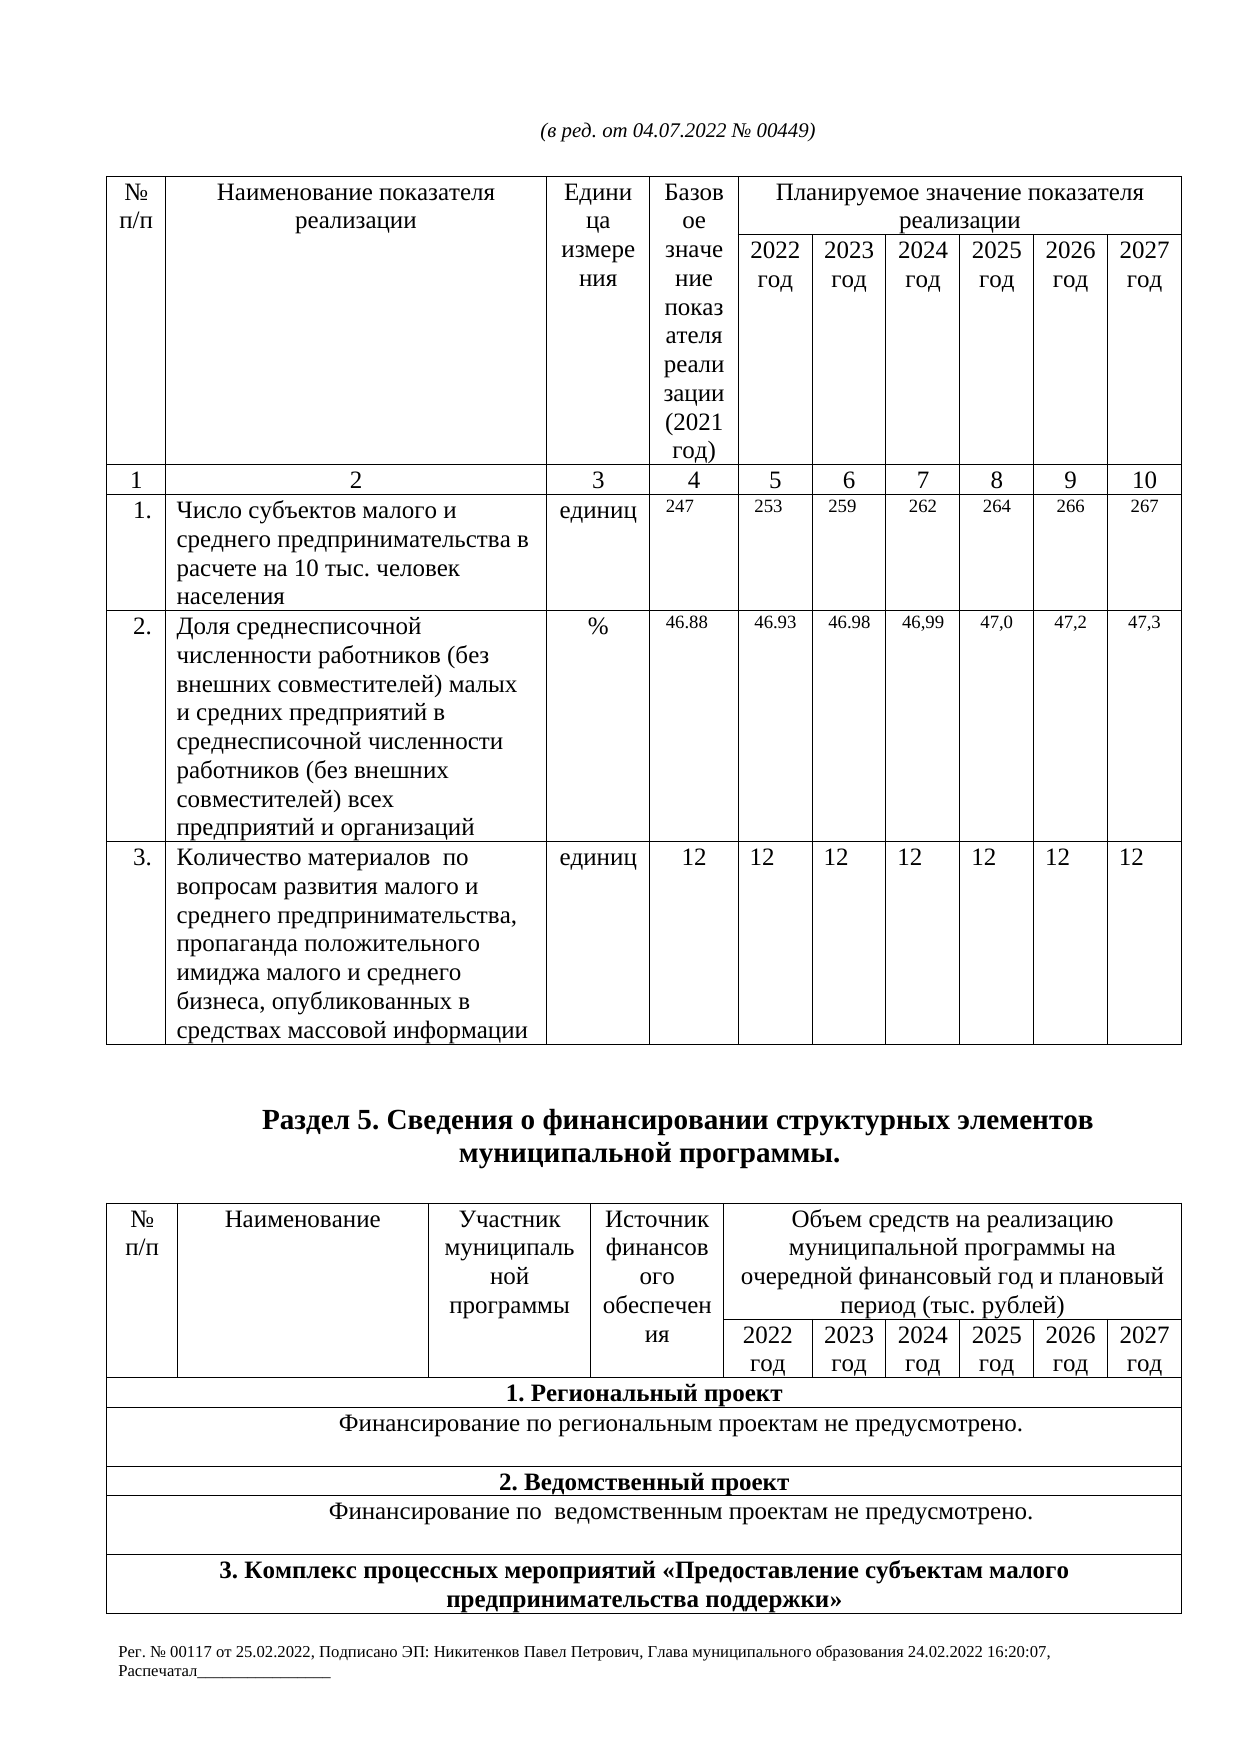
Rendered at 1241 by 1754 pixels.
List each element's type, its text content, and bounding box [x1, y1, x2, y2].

table_cell Количество материалов по вопросам развития малого и среднего предпринимательства, пропаганда положительного имиджа малого и среднего бизнеса, опубликованных в средствах массовой информации [166, 842, 546, 1043]
table_cell % [547, 611, 649, 841]
table_cell 2022 год [724, 1320, 812, 1377]
table_cell 7 [886, 465, 959, 494]
table_cell 46,99 [886, 611, 959, 841]
table_cell 2026 год [1034, 235, 1107, 464]
table_cell 46.98 [813, 611, 885, 841]
table_cell 12 [739, 842, 812, 1043]
text Раздел 5. Сведения о финансировании структурных элементов муниципальной программы. [118, 1102, 1181, 1169]
table_cell 2023 год [813, 235, 885, 464]
table_cell 1 [107, 465, 165, 494]
table_cell Число субъектов малого и среднего предпринимательства в расчете на 10 тыс. человек населения [166, 495, 546, 610]
table_header Единица измерения [547, 177, 649, 464]
table_cell 3. Комплекс процессных мероприятий «Предоставление субъектам малого предпринимательства поддержки» [107, 1555, 1181, 1612]
table_cell 2024 год [886, 1320, 959, 1377]
table_cell 46.93 [739, 611, 812, 841]
table_header № п/п [107, 1204, 177, 1377]
table_cell 2024 год [886, 235, 959, 464]
table_cell 264 [960, 495, 1033, 610]
table_cell 2025 год [960, 1320, 1033, 1377]
table_cell 267 [1108, 495, 1181, 610]
table_cell единиц [547, 842, 649, 1043]
table_cell 2025 год [960, 235, 1033, 464]
table_cell Финансирование по ведомственным проектам не предусмотрено. [107, 1496, 1181, 1554]
table_cell единиц [547, 495, 649, 610]
table_cell 12 [813, 842, 885, 1043]
table_header Планируемое значение показателя реализации [739, 177, 1181, 234]
table_cell [107, 611, 165, 841]
table_cell 47,0 [960, 611, 1033, 841]
table_cell 2 [166, 465, 546, 494]
table_cell 2027год [1108, 235, 1181, 464]
table_cell [107, 842, 165, 1043]
table_header Объем средств на реализацию муниципальной программы на очередной финансовый год и плановый период (тыс. рублей) [724, 1204, 1181, 1319]
table_cell 10 [1108, 465, 1181, 494]
table_header Участник муниципальной программы [429, 1204, 590, 1377]
table_header Наименование [178, 1204, 428, 1377]
table_cell 259 [813, 495, 885, 610]
table_cell 1. Региональный проект [107, 1378, 1181, 1407]
table_cell Финансирование по региональным проектам не предусмотрено. [107, 1408, 1181, 1466]
table_cell 2027 год [1108, 1320, 1181, 1377]
table_cell 12 [1034, 842, 1107, 1043]
table_cell 2022 год [739, 235, 812, 464]
table_cell 266 [1034, 495, 1107, 610]
table_header Наименование показателя реализации [166, 177, 546, 464]
table_cell 247 [650, 495, 738, 610]
table_cell 12 [1108, 842, 1181, 1043]
table_cell 6 [813, 465, 885, 494]
table_cell 5 [739, 465, 812, 494]
table_cell 47,3 [1108, 611, 1181, 841]
table_cell 9 [1034, 465, 1107, 494]
table_cell 262 [886, 495, 959, 610]
table_cell 4 [650, 465, 738, 494]
table_header № п/п [107, 177, 165, 464]
table_cell 8 [960, 465, 1033, 494]
table_cell 2026 год [1034, 1320, 1107, 1377]
table_cell 46.88 [650, 611, 738, 841]
table_cell 47,2 [1034, 611, 1107, 841]
table_header Источник финансового обеспечения [591, 1204, 723, 1377]
table_cell Доля среднесписочной численности работников (без внешних совместителей) малых и средних предприятий в среднесписочной численности работников (без внешних совместителей) всех предприятий и организаций [166, 611, 546, 841]
table_cell 2. Ведомственный проект [107, 1467, 1181, 1495]
table_cell 253 [739, 495, 812, 610]
table_cell 2023 год [813, 1320, 885, 1377]
table_header Базовое значение показателя реализации (2021 год) [650, 177, 738, 464]
table_cell [107, 495, 165, 610]
table_cell 12 [960, 842, 1033, 1043]
table_cell 12 [886, 842, 959, 1043]
table_cell 12 [650, 842, 738, 1043]
text (в ред. от 04.07.2022 № 00449) [118, 118, 1181, 142]
table_cell 3 [547, 465, 649, 494]
